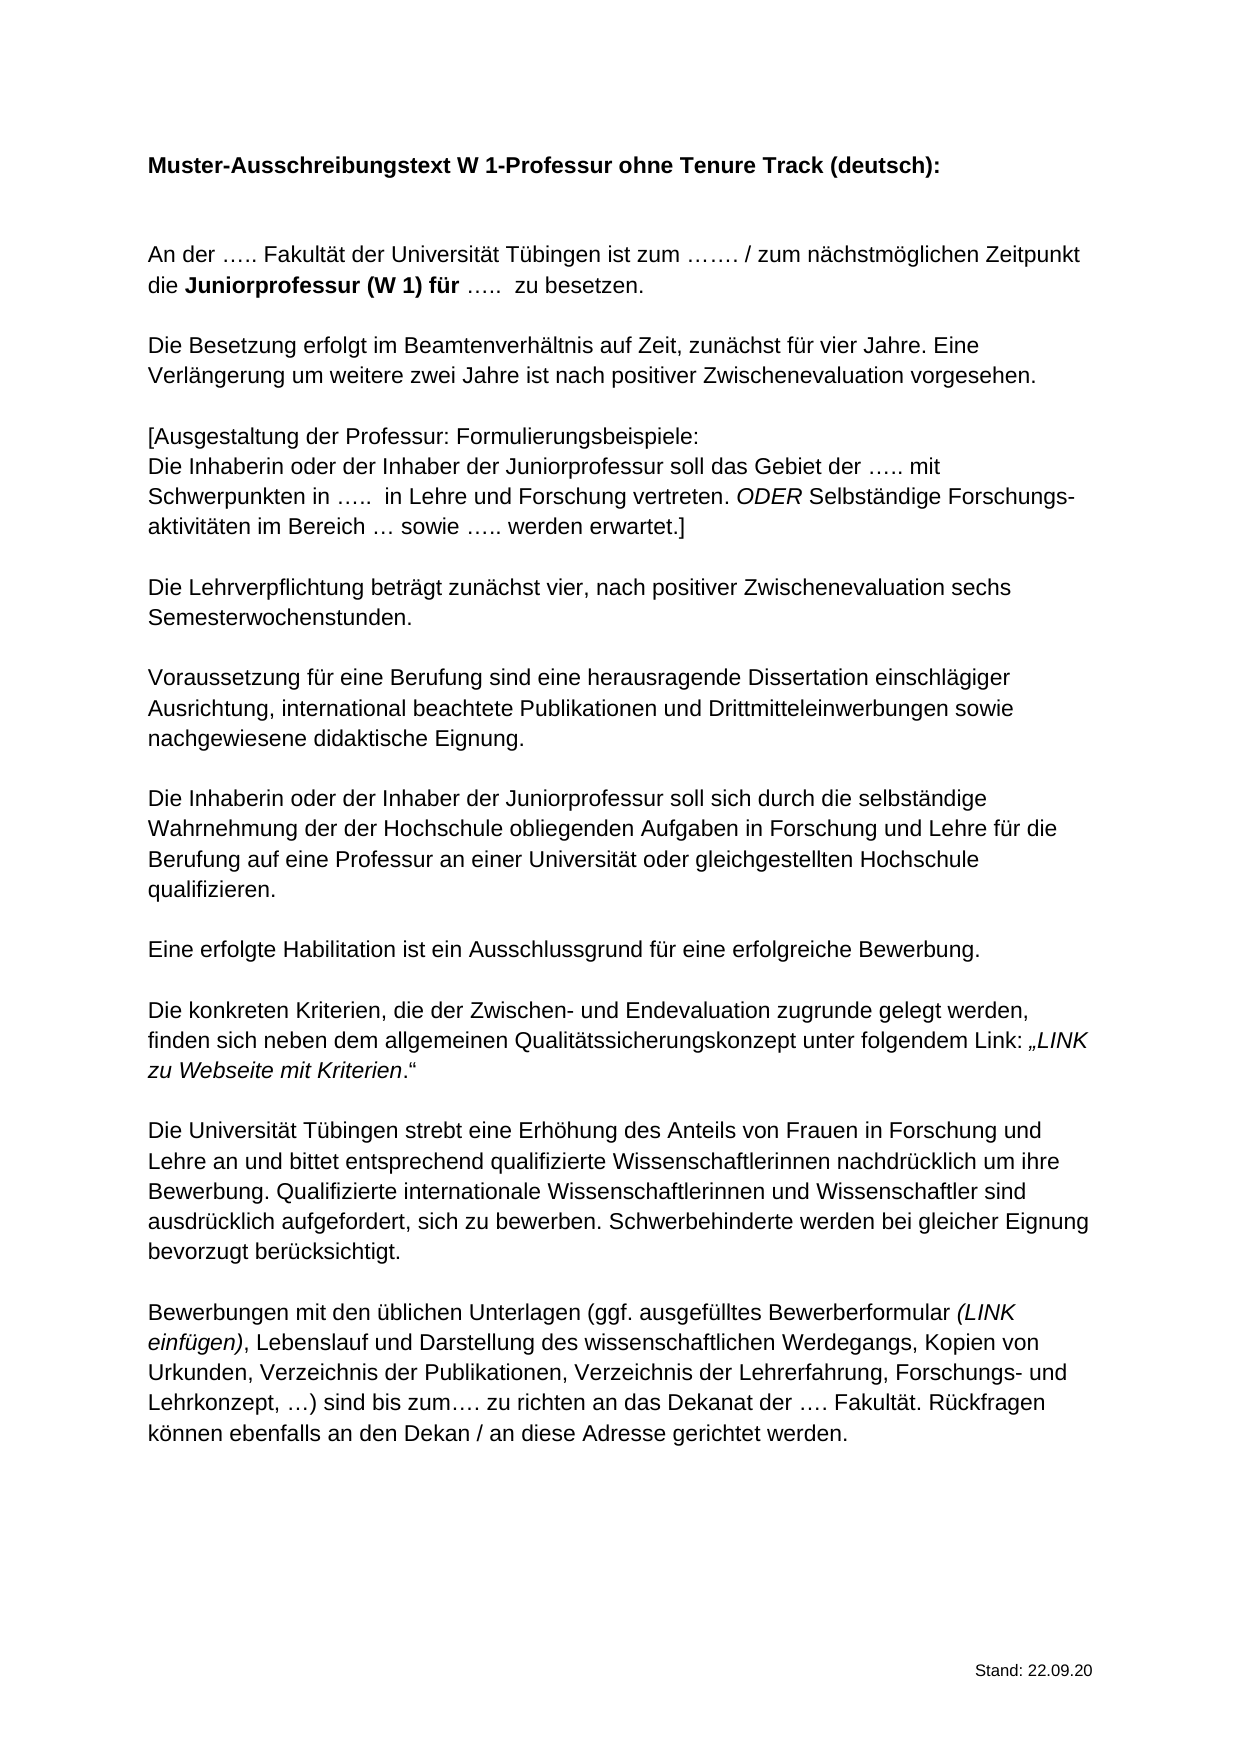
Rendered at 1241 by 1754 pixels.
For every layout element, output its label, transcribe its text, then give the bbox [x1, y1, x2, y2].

text Voraussetzung für eine Berufung sind eine herausragende Dissertation einschlägiger Ausrichtung, international beachtete Publikationen und Drittmitteleinwerbungen sowie nachgewiesene didaktische Eignung. [148, 664, 1093, 751]
text Die konkreten Kriterien, die der Zwischen- und Endevaluation zugrunde gelegt werden, finden sich neben dem allgemeinen Qualitätssicherungskonzept unter folgendem Link: „LINK zu Webseite mit Kriterien.“ [148, 997, 1093, 1083]
text [Ausgestaltung der Professur: Formulierungsbeispiele: [148, 423, 1093, 449]
text Die Besetzung erfolgt im Beamtenverhältnis auf Zeit, zunächst für vier Jahre. Eine Verlängerung um weitere zwei Jahre ist nach positiver Zwischenevaluation vorgesehen. [148, 332, 1093, 388]
text Die Universität Tübingen strebt eine Erhöhung des Anteils von Frauen in Forschung und Lehre an und bittet entsprechend qualifizierte Wissenschaftlerinnen nachdrücklich um ihre Bewerbung. Qualifizierte internationale Wissenschaftlerinnen und Wissenschaftler sind ausdrücklich aufgefordert, sich zu bewerben. Schwerbehinderte werden bei gleicher Eignung bevorzugt berücksichtigt. [148, 1117, 1093, 1264]
text An der ….. Fakultät der Universität Tübingen ist zum ……. / zum nächstmöglichen Zeitpunkt die Juniorprofessur (W 1) für ….. zu besetzen. [148, 241, 1093, 298]
text Muster-Ausschreibungstext W 1-Professur ohne Tenure Track (deutsch): [148, 148, 1093, 179]
text Bewerbungen mit den üblichen Unterlagen (ggf. ausgefülltes Bewerberformular (LINK einfügen), Lebenslauf und Darstellung des wissenschaftlichen Werdegangs, Kopien von Urkunden, Verzeichnis der Publikationen, Verzeichnis der Lehrerfahrung, Forschungs- und Lehrkonzept, …) sind bis zum…. zu richten an das Dekanat der …. Fakultät. Rückfragen können ebenfalls an den Dekan / an diese Adresse gerichtet werden. [148, 1299, 1093, 1446]
text Die Inhaberin oder der Inhaber der Juniorprofessur soll das Gebiet der ….. mit Schwerpunkten in ….. in Lehre und Forschung vertreten. ODER Selbständige Forschungsaktivitäten im Bereich … sowie ….. werden erwartet.] [148, 453, 1093, 539]
text Die Inhaberin oder der Inhaber der Juniorprofessur soll sich durch die selbständige Wahrnehmung der der Hochschule obliegenden Aufgaben in Forschung und Lehre für die Berufung auf eine Professur an einer Universität oder gleichgestellten Hochschule qualifizieren. [148, 785, 1093, 902]
text Eine erfolgte Habilitation ist ein Ausschlussgrund für eine erfolgreiche Bewerbung. [148, 936, 1093, 962]
text Die Lehrverpflichtung beträgt zunächst vier, nach positiver Zwischenevaluation sechs Semesterwochenstunden. [148, 574, 1093, 630]
